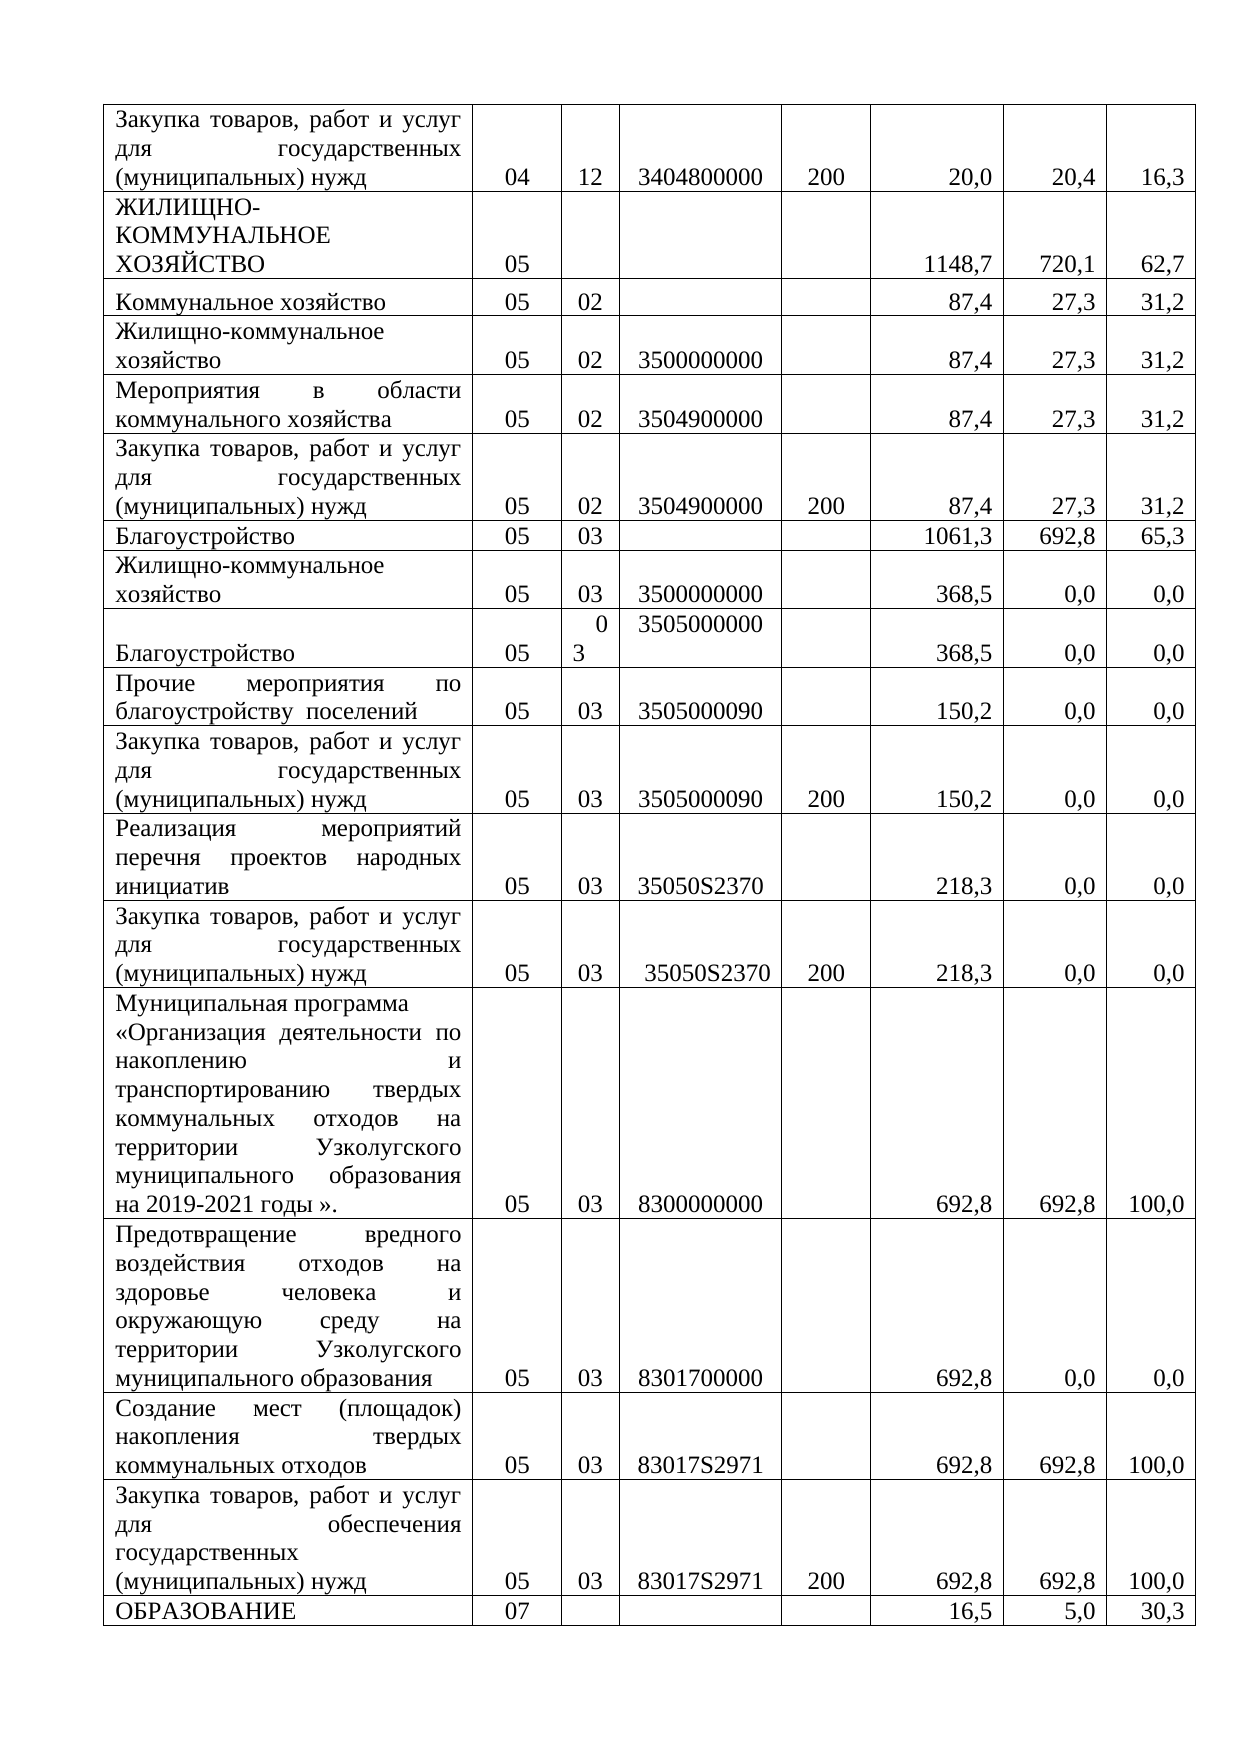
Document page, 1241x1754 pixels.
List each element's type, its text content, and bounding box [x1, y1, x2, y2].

table_cell 05 [473, 814, 561, 900]
table_cell Закупка товаров, работ и услуг для государственных (муниципальных) нужд [104, 105, 472, 191]
table_cell 30,3 [1107, 1596, 1195, 1625]
table_cell [620, 1596, 781, 1625]
table_cell Закупка товаров, работ и услуг для государственных (муниципальных) нужд [104, 726, 472, 812]
table_cell 8301700000 [620, 1219, 781, 1392]
table_cell 05 [473, 316, 561, 374]
table_cell 368,5 [871, 609, 1003, 667]
table_cell 62,7 [1107, 192, 1195, 278]
table_cell [782, 279, 870, 315]
table_cell 05 [473, 551, 561, 608]
table_cell 83017S2971 [620, 1393, 781, 1479]
table_cell 27,3 [1004, 375, 1106, 432]
table_cell 200 [782, 1480, 870, 1595]
table_cell 05 [473, 192, 561, 278]
table_cell 03 [562, 551, 619, 608]
table_cell 05 [473, 279, 561, 315]
table_cell 1061,3 [871, 521, 1003, 549]
table_cell [562, 1596, 619, 1625]
table_cell 12 [562, 105, 619, 191]
table_cell 05 [473, 1480, 561, 1595]
table_cell 03 [562, 988, 619, 1218]
table_cell 31,2 [1107, 434, 1195, 520]
table_cell 0,0 [1107, 668, 1195, 725]
table_cell 03 [562, 901, 619, 987]
table_cell 87,4 [871, 316, 1003, 374]
table_cell 200 [782, 726, 870, 812]
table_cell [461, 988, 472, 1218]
table_cell Жилищно-коммунальное хозяйство [104, 551, 472, 608]
table_cell 03 [562, 668, 619, 725]
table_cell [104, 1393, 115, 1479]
table_cell 27,3 [1004, 316, 1106, 374]
table_cell 0,0 [1107, 814, 1195, 900]
table_cell 04 [473, 105, 561, 191]
table_cell Прочие мероприятия по благоустройству поселений [104, 668, 472, 725]
table_cell [782, 1219, 870, 1392]
table_cell 3504900000 [620, 434, 781, 520]
table_cell 0,0 [1107, 551, 1195, 608]
table_cell 03 [562, 1480, 619, 1595]
table_cell 05 [473, 521, 561, 549]
table_cell 692,8 [1004, 1393, 1106, 1479]
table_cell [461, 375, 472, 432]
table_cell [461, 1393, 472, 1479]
table_cell 05 [473, 726, 561, 812]
table_cell 05 [473, 375, 561, 432]
table_cell 02 [562, 434, 619, 520]
table_cell 03 [562, 1393, 619, 1479]
table_cell 05 [473, 434, 561, 520]
table_cell [782, 1596, 870, 1625]
table_cell 0,0 [1107, 609, 1195, 667]
table_cell 3404800000 [620, 105, 781, 191]
table_cell 3500000000 [620, 316, 781, 374]
table_cell 692,8 [871, 1480, 1003, 1595]
table_cell 100,0 [1107, 1480, 1195, 1595]
table_cell 05 [473, 668, 561, 725]
table_cell 0,0 [1004, 609, 1106, 667]
table_cell 0,0 [1004, 726, 1106, 812]
table_cell 87,4 [871, 434, 1003, 520]
table_cell 5,0 [1004, 1596, 1106, 1625]
table_cell [620, 192, 781, 278]
table_cell 0,0 [1004, 901, 1106, 987]
table_cell Благоустройство [104, 521, 472, 549]
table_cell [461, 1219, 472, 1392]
table_cell 3505000090 [620, 726, 781, 812]
table_cell 692,8 [1004, 1480, 1106, 1595]
table_cell 692,8 [1004, 521, 1106, 549]
table_cell 16,5 [871, 1596, 1003, 1625]
table_cell 720,1 [1004, 192, 1106, 278]
table_cell 03 [562, 814, 619, 900]
table_cell 20,0 [871, 105, 1003, 191]
table_cell 0,0 [1107, 1219, 1195, 1392]
table_cell 0,0 [1107, 726, 1195, 812]
table_cell [620, 521, 781, 549]
table_cell 0,0 [1107, 901, 1195, 987]
table_cell ОБРАЗОВАНИЕ [104, 1596, 472, 1625]
table_cell 0,0 [1004, 1219, 1106, 1392]
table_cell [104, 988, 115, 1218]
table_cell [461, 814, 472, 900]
table_cell 03 [562, 521, 619, 549]
table_cell 65,3 [1107, 521, 1195, 549]
table_cell [782, 521, 870, 549]
table_cell 83017S2971 [620, 1480, 781, 1595]
table_cell ЖИЛИЩНО-КОММУНАЛЬНОЕ ХОЗЯЙСТВО [104, 192, 472, 278]
table_cell 16,3 [1107, 105, 1195, 191]
table_cell 05 [473, 1393, 561, 1479]
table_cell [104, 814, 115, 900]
table_cell 3500000000 [620, 551, 781, 608]
table_cell 27,3 [1004, 279, 1106, 315]
table_cell 692,8 [871, 988, 1003, 1218]
table_cell 200 [782, 105, 870, 191]
table_cell 35050S2370 [620, 814, 781, 900]
table_cell 87,4 [871, 375, 1003, 432]
table_cell 20,4 [1004, 105, 1106, 191]
table_cell 31,2 [1107, 316, 1195, 374]
table_cell 3504900000 [620, 375, 781, 432]
table_cell 05 [473, 609, 561, 667]
table_cell 692,8 [871, 1393, 1003, 1479]
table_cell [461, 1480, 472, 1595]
table_cell 150,2 [871, 726, 1003, 812]
table_cell [782, 316, 870, 374]
table_cell 150,2 [871, 668, 1003, 725]
table_cell 692,8 [1004, 988, 1106, 1218]
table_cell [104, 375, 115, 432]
table_cell 03 [562, 609, 619, 667]
table_cell [782, 1393, 870, 1479]
table_cell 02 [562, 279, 619, 315]
table_cell 31,2 [1107, 375, 1195, 432]
table_cell [782, 192, 870, 278]
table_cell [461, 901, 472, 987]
table_cell 3505000000 [620, 609, 781, 667]
table_cell [782, 609, 870, 667]
table_cell 218,3 [871, 901, 1003, 987]
table_cell Коммунальное хозяйство [104, 279, 472, 315]
table_cell 05 [473, 901, 561, 987]
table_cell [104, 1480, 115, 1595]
table_cell [782, 551, 870, 608]
table_cell 8300000000 [620, 988, 781, 1218]
table_cell 35050S2370 [620, 901, 781, 987]
table_cell [782, 375, 870, 432]
table_cell Благоустройство [104, 609, 472, 667]
table_cell 05 [473, 988, 561, 1218]
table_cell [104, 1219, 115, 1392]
table_cell 03 [562, 1219, 619, 1392]
table_cell 07 [473, 1596, 561, 1625]
table_cell 05 [473, 1219, 561, 1392]
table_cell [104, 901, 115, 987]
table_cell Закупка товаров, работ и услуг для государственных (муниципальных) нужд [104, 434, 472, 520]
table_cell [782, 814, 870, 900]
table_cell 100,0 [1107, 988, 1195, 1218]
table_cell 27,3 [1004, 434, 1106, 520]
table_cell 3505000090 [620, 668, 781, 725]
table_cell 200 [782, 434, 870, 520]
table_cell 87,4 [871, 279, 1003, 315]
table_cell 200 [782, 901, 870, 987]
table_cell [562, 192, 619, 278]
table_cell 218,3 [871, 814, 1003, 900]
table_cell 1148,7 [871, 192, 1003, 278]
table_cell 0,0 [1004, 814, 1106, 900]
table_cell 31,2 [1107, 279, 1195, 315]
table_cell 02 [562, 316, 619, 374]
table_cell [782, 988, 870, 1218]
table_cell 03 [562, 726, 619, 812]
table_cell 0,0 [1004, 668, 1106, 725]
table_cell 100,0 [1107, 1393, 1195, 1479]
table_cell [620, 279, 781, 315]
table_cell 0,0 [1004, 551, 1106, 608]
table_cell [782, 668, 870, 725]
table_cell 368,5 [871, 551, 1003, 608]
table_cell 692,8 [871, 1219, 1003, 1392]
table_cell 02 [562, 375, 619, 432]
